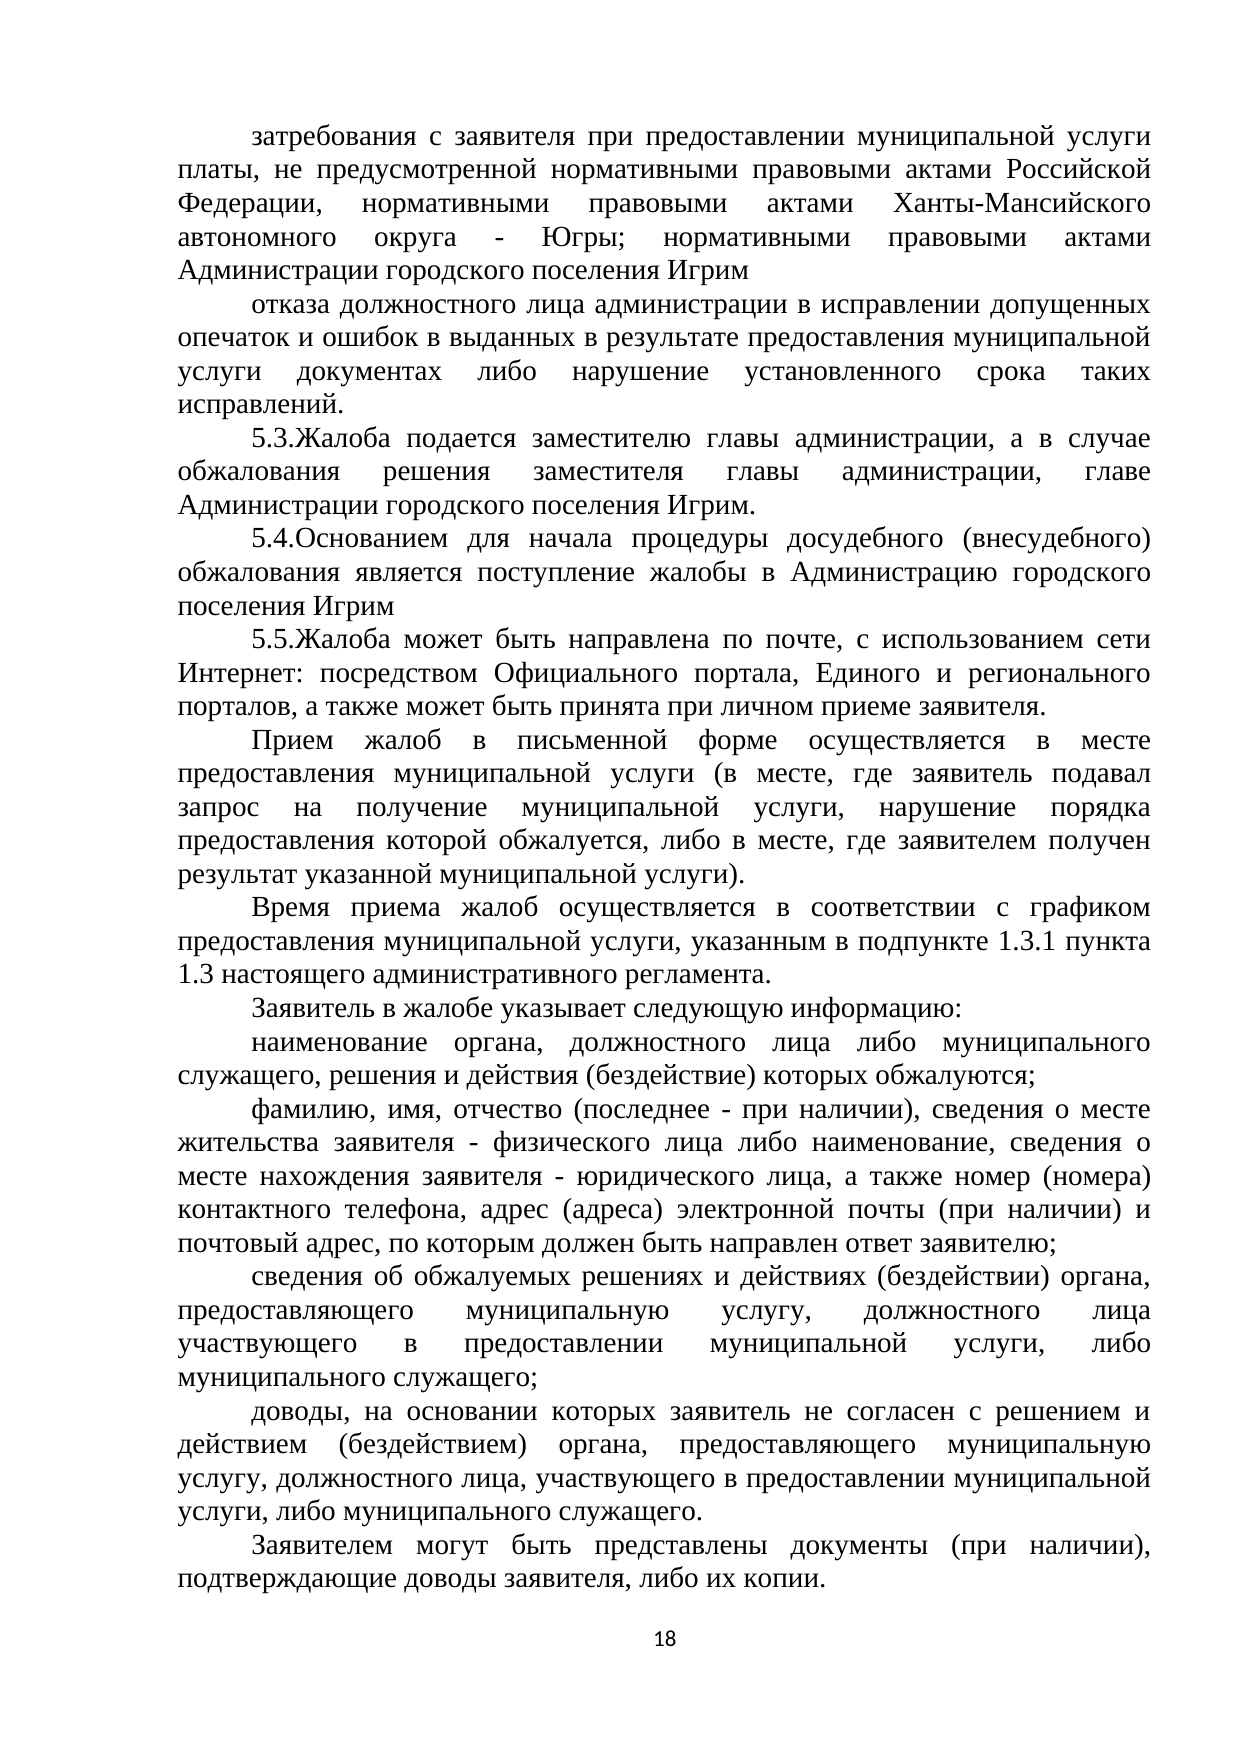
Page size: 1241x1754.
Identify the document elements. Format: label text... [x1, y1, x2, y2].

text сведения об обжалуемых решениях и действиях (бездействии) органа, предоставляющего муниципальную услугу, должностного лица участвующего в предоставлении муниципальной услуги, либо муниципального служащего; [177, 1258, 1152, 1393]
text Прием жалоб в письменной форме осуществляется в месте предоставления муниципальной услуги (в месте, где заявитель подавал запрос на получение муниципальной услуги, нарушение порядка предоставления которой обжалуется, либо в месте, где заявителем получен результат указанной муниципальной услуги). [177, 722, 1152, 889]
text фамилию, имя, отчество (последнее - при наличии), сведения о месте жительства заявителя - физического лица либо наименование, сведения о месте нахождения заявителя - юридического лица, а также номер (номера) контактного телефона, адрес (адреса) электронной почты (при наличии) и почтовый адрес, по которым должен быть направлен ответ заявителю; [177, 1091, 1152, 1258]
text затребования с заявителя при предоставлении муниципальной услуги платы, не предусмотренной нормативными правовыми актами Российской Федерации, нормативными правовыми актами Ханты-Мансийского автономного округа - Югры; нормативными правовыми актами Администрации городского поселения Игрим [177, 118, 1152, 286]
text Заявитель в жалобе указывает следующую информацию: [177, 990, 1152, 1024]
text Заявителем могут быть представлены документы (при наличии), подтверждающие доводы заявителя, либо их копии. [177, 1527, 1152, 1594]
text доводы, на основании которых заявитель не согласен с решением и действием (бездействием) органа, предоставляющего муниципальную услугу, должностного лица, участвующего в предоставлении муниципальной услуги, либо муниципального служащего. [177, 1393, 1152, 1527]
text Время приема жалоб осуществляется в соответствии с графиком предоставления муниципальной услуги, указанным в подпункте 1.3.1 пункта 1.3 настоящего административного регламента. [177, 889, 1152, 990]
text 5.4.Основанием для начала процедуры досудебного (внесудебного) обжалования является поступление жалобы в Администрацию городского поселения Игрим [177, 521, 1152, 621]
text 5.3.Жалоба подается заместителю главы администрации, а в случае обжалования решения заместителя главы администрации, главе Администрации городского поселения Игрим. [177, 420, 1152, 521]
text отказа должностного лица администрации в исправлении допущенных опечаток и ошибок в выданных в результате предоставления муниципальной услуги документах либо нарушение установленного срока таких исправлений. [177, 286, 1152, 420]
text наименование органа, должностного лица либо муниципального служащего, решения и действия (бездействие) которых обжалуются; [177, 1024, 1152, 1091]
text 5.5.Жалоба может быть направлена по почте, с использованием сети Интернет: посредством Официального портала, Единого и регионального порталов, а также может быть принята при личном приеме заявителя. [177, 621, 1152, 722]
